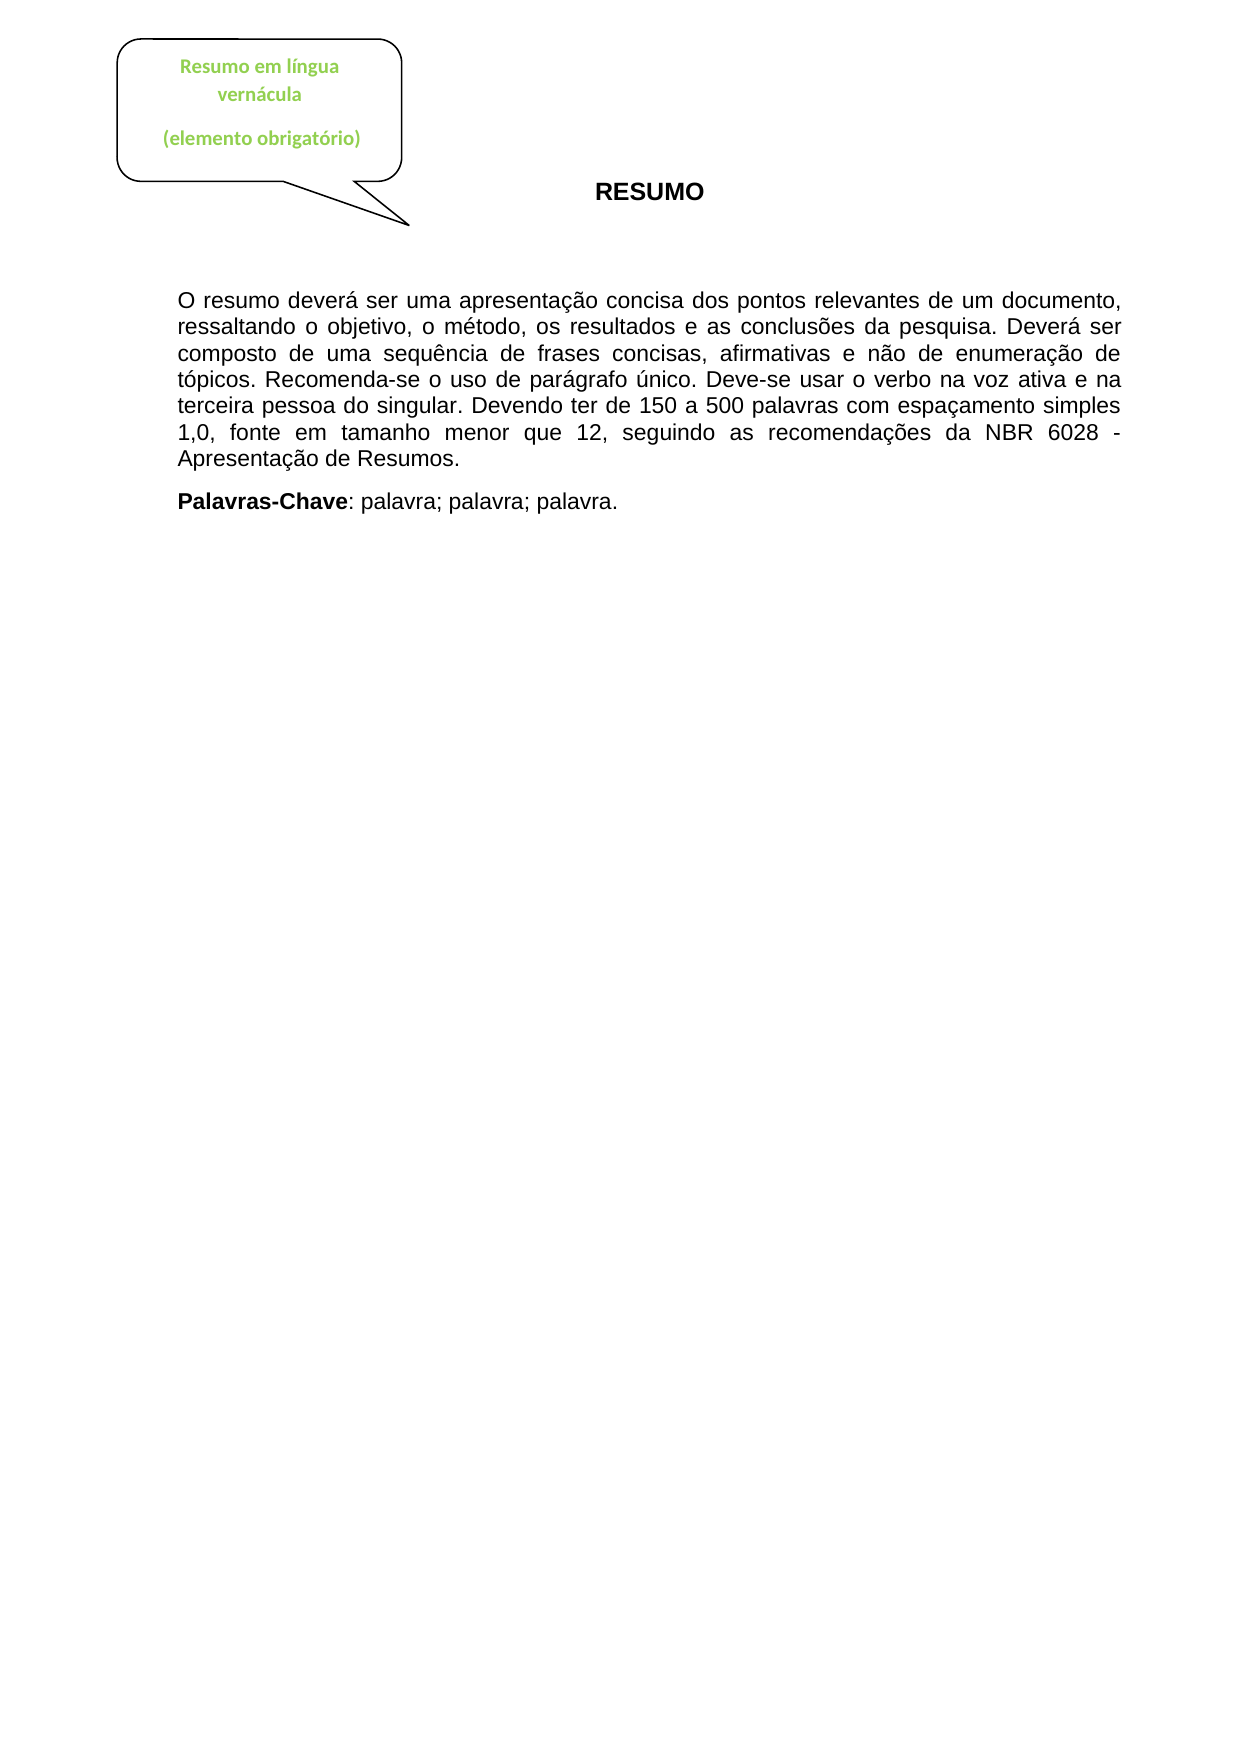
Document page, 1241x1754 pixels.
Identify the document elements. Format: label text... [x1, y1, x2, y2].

subtitle RESUMO [177, 183, 348, 206]
text Palavras-Chave: palavra; palavra; palavra. [177, 488, 1122, 514]
text O resumo deverá ser uma apresentação concisa dos pontos relevantes de um documento, ressaltando o objetivo, o método, os resultados e as conclusões da pesquisa. Deverá ser composto de uma sequência de frases concisas, afirmativas e não de enumeração de tópicos. Recomenda-se o uso de parágrafo único. Deve-se usar o verbo na voz ativa e na terceira pessoa do singular. Devendo ter de 150 a 500 palavras com espaçamento simples 1,0, fonte em tamanho menor que 12, seguindo as recomendações da NBR 6028 - Apresentação de Resumos. [177, 287, 1122, 471]
subtitle RESUMO [359, 177, 1122, 206]
